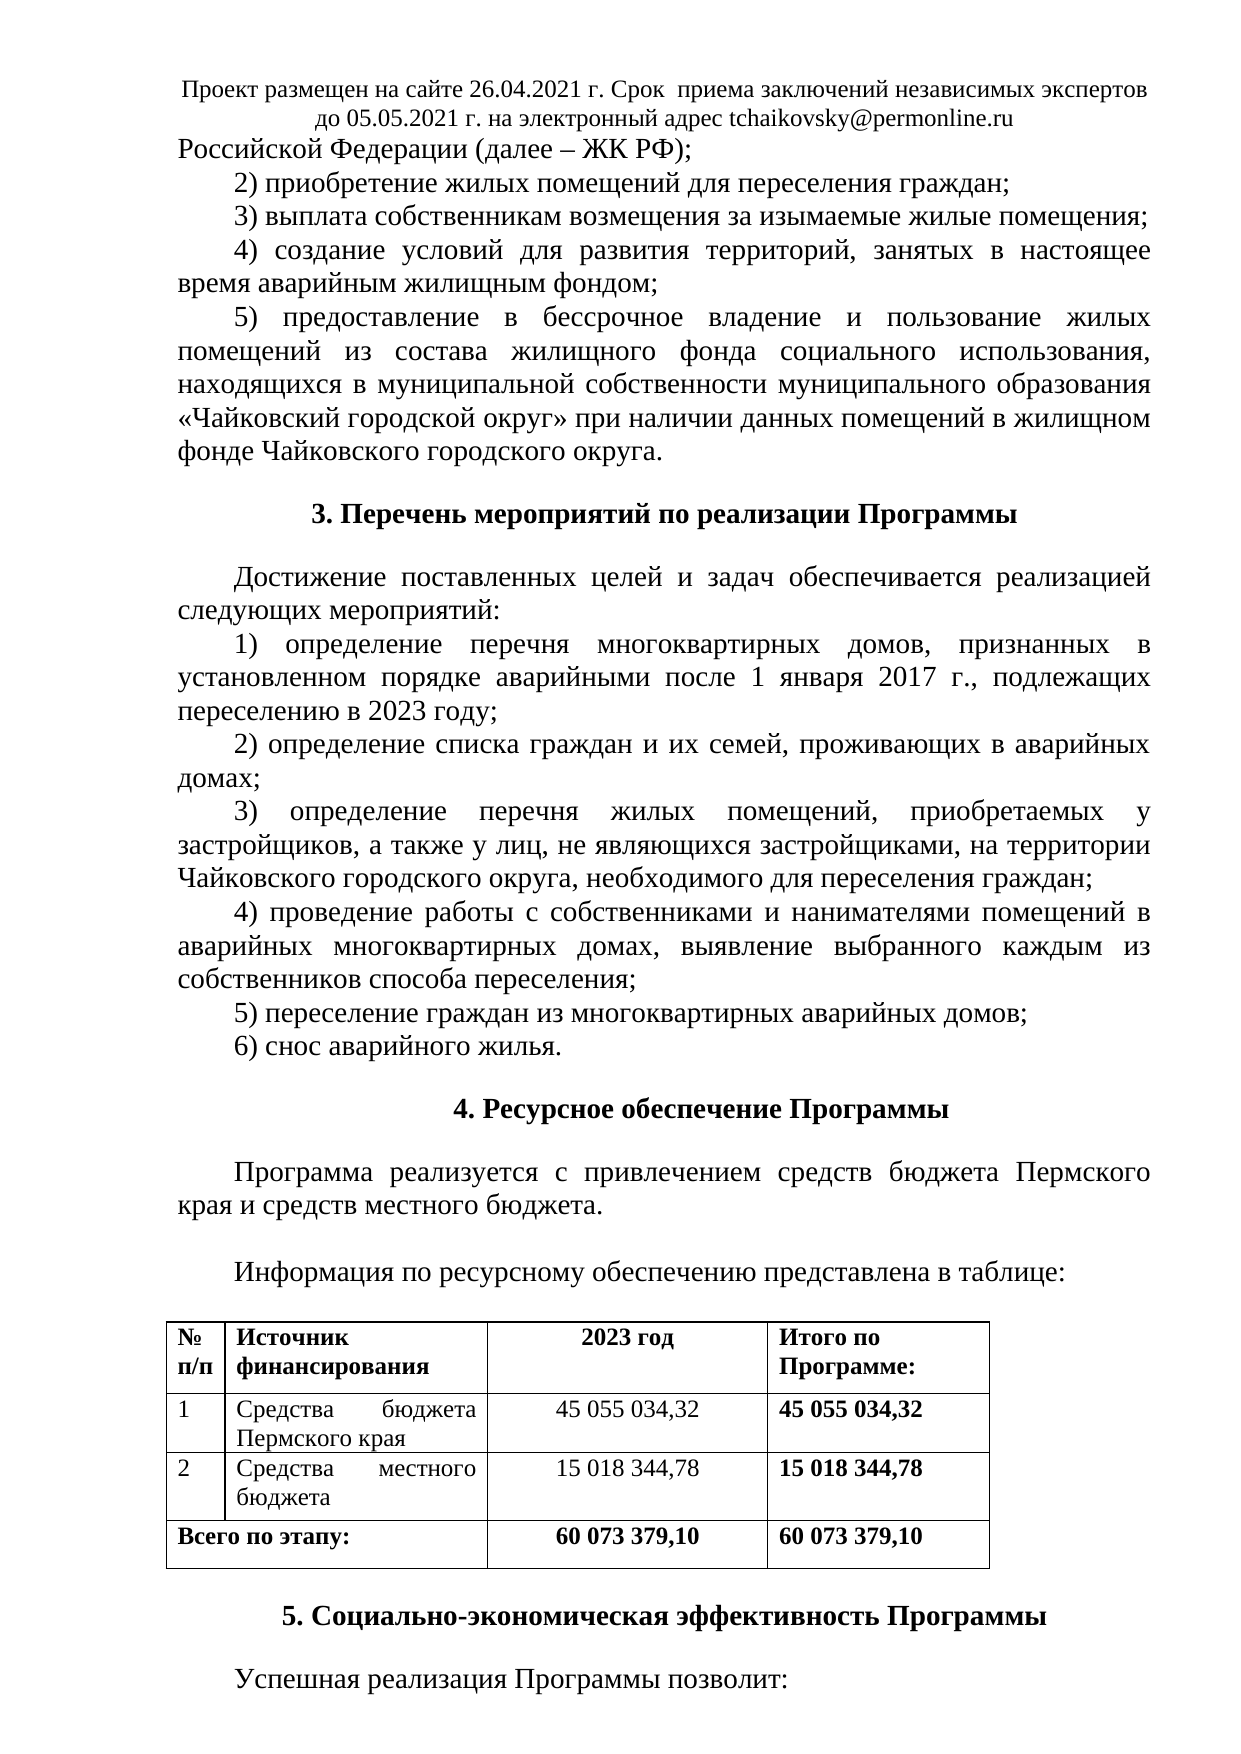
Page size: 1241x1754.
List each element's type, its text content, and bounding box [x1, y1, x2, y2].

table_cell Средства бюджета Пермского края [226, 1394, 487, 1452]
text 1) определение перечня многоквартирных домов, признанных в установленном порядке аварийными после 1 января 2017 г., подлежащих переселению в 2023 году; [177, 626, 1152, 726]
text Достижение поставленных целей и задач обеспечивается реализацией следующих мероприятий: [177, 559, 1152, 626]
text 3) выплата собственникам возмещения за изымаемые жилые помещения; [177, 198, 1152, 232]
table_cell 15 018 344,78 [488, 1453, 767, 1520]
table_cell 60 073 379,10 [488, 1521, 767, 1568]
table_cell 2 [167, 1453, 224, 1520]
table_cell 45 055 034,32 [768, 1394, 989, 1452]
text 2) определение списка граждан и их семей, проживающих в аварийных домах; [177, 726, 1152, 793]
text Программа реализуется с привлечением средств бюджета Пермского края и средств местного бюджета. [177, 1154, 1152, 1221]
table_cell Всего по этапу: [167, 1521, 487, 1568]
table_cell 45 055 034,32 [488, 1394, 767, 1452]
text 4) создание условий для развития территорий, занятых в настоящее время аварийным жилищным фондом; [177, 232, 1152, 299]
table_header 2023 год [488, 1323, 767, 1393]
text 5) переселение граждан из многоквартирных аварийных домов; [177, 995, 1152, 1028]
text 5. Социально-экономическая эффективность Программы [177, 1598, 1152, 1632]
table_cell 1 [167, 1394, 224, 1452]
text 4) проведение работы с собственниками и нанимателями помещений в аварийных многоквартирных домах, выявление выбранного каждым из собственников способа переселения; [177, 894, 1152, 995]
table_header Источник финансирования [226, 1323, 487, 1393]
text 4. Ресурсное обеспечение Программы [177, 1091, 1152, 1124]
table_header Итого по Программе: [768, 1323, 989, 1393]
text Информация по ресурсному обеспечению представлена в таблице: [177, 1254, 1152, 1288]
text 6) снос аварийного жилья. [177, 1028, 1152, 1062]
text 3) определение перечня жилых помещений, приобретаемых у застройщиков, а также у лиц, не являющихся застройщиками, на территории Чайковского городского округа, необходимого для переселения граждан; [177, 793, 1152, 894]
table_cell Средства местного бюджета [226, 1453, 487, 1520]
table_cell 15 018 344,78 [768, 1453, 989, 1520]
text Успешная реализация Программы позволит: [177, 1661, 1152, 1694]
table_header № п/п [167, 1323, 224, 1393]
text 5) предоставление в бессрочное владение и пользование жилых помещений из состава жилищного фонда социального использования, находящихся в муниципальной собственности муниципального образования «Чайковский городской округ» при наличии данных помещений в жилищном фонде Чайковского городского округа. [177, 299, 1152, 467]
text 3. Перечень мероприятий по реализации Программы [177, 496, 1152, 529]
table_cell 60 073 379,10 [768, 1521, 989, 1568]
text 2) приобретение жилых помещений для переселения граждан; [177, 165, 1152, 198]
